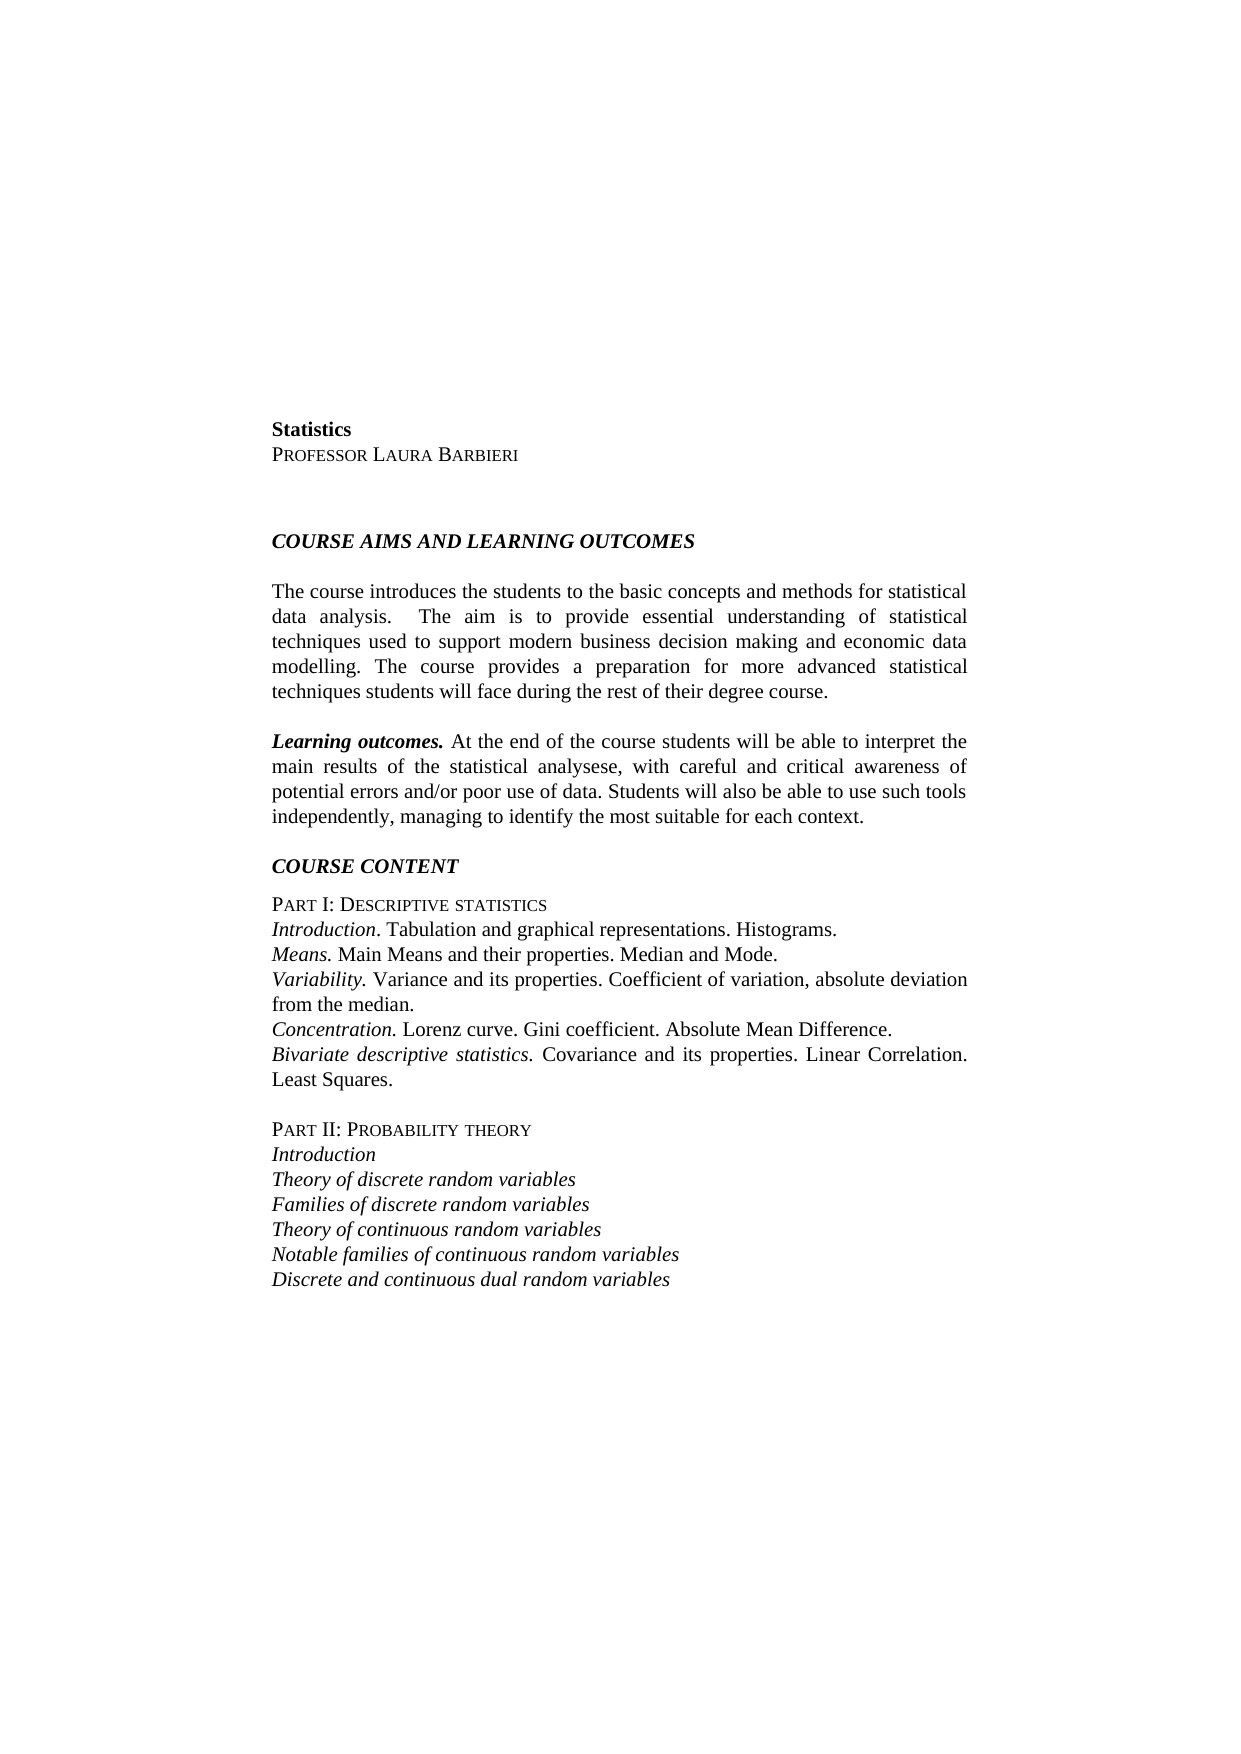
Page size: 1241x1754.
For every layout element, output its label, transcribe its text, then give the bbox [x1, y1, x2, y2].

text Notable families of continuous random variables [272, 1241, 968, 1266]
text COURSE AIMS AND LEARNING OUTCOMES [272, 529, 968, 554]
subtitle Professor Laura Barbieri [272, 441, 968, 466]
subtitle Statistics [272, 416, 968, 441]
text Part II: Probability theory [272, 1116, 968, 1141]
text Introduction. Tabulation and graphical representations. Histograms. [272, 916, 968, 941]
text Part I: Descriptive statistics [272, 891, 968, 916]
text COURSE CONTENT [272, 854, 968, 879]
text Theory of discrete random variables [272, 1166, 968, 1191]
text Bivariate descriptive statistics. Covariance and its properties. Linear Correlation. Least Squares. [272, 1041, 968, 1091]
text The course introduces the students to the basic concepts and methods for statistical data analysis. The aim is to provide essential understanding of statistical techniques used to support modern business decision making and economic data modelling. The course provides a preparation for more advanced statistical techniques students will face during the rest of their degree course. [272, 579, 968, 704]
text Discrete and continuous dual random variables [272, 1266, 968, 1291]
text Means. Main Means and their properties. Median and Mode. [272, 941, 968, 966]
text Theory of continuous random variables [272, 1216, 968, 1241]
text Introduction [272, 1141, 968, 1166]
text Families of discrete random variables [272, 1191, 968, 1216]
text Variability. Variance and its properties. Coefficient of variation, absolute deviation from the median. [272, 966, 968, 1016]
text Learning outcomes. At the end of the course students will be able to interpret the main results of the statistical analysese, with careful and critical awareness of potential errors and/or poor use of data. Students will also be able to use such tools independently, managing to identify the most suitable for each context. [272, 729, 968, 829]
text Concentration. Lorenz curve. Gini coefficient. Absolute Mean Difference. [272, 1016, 968, 1041]
